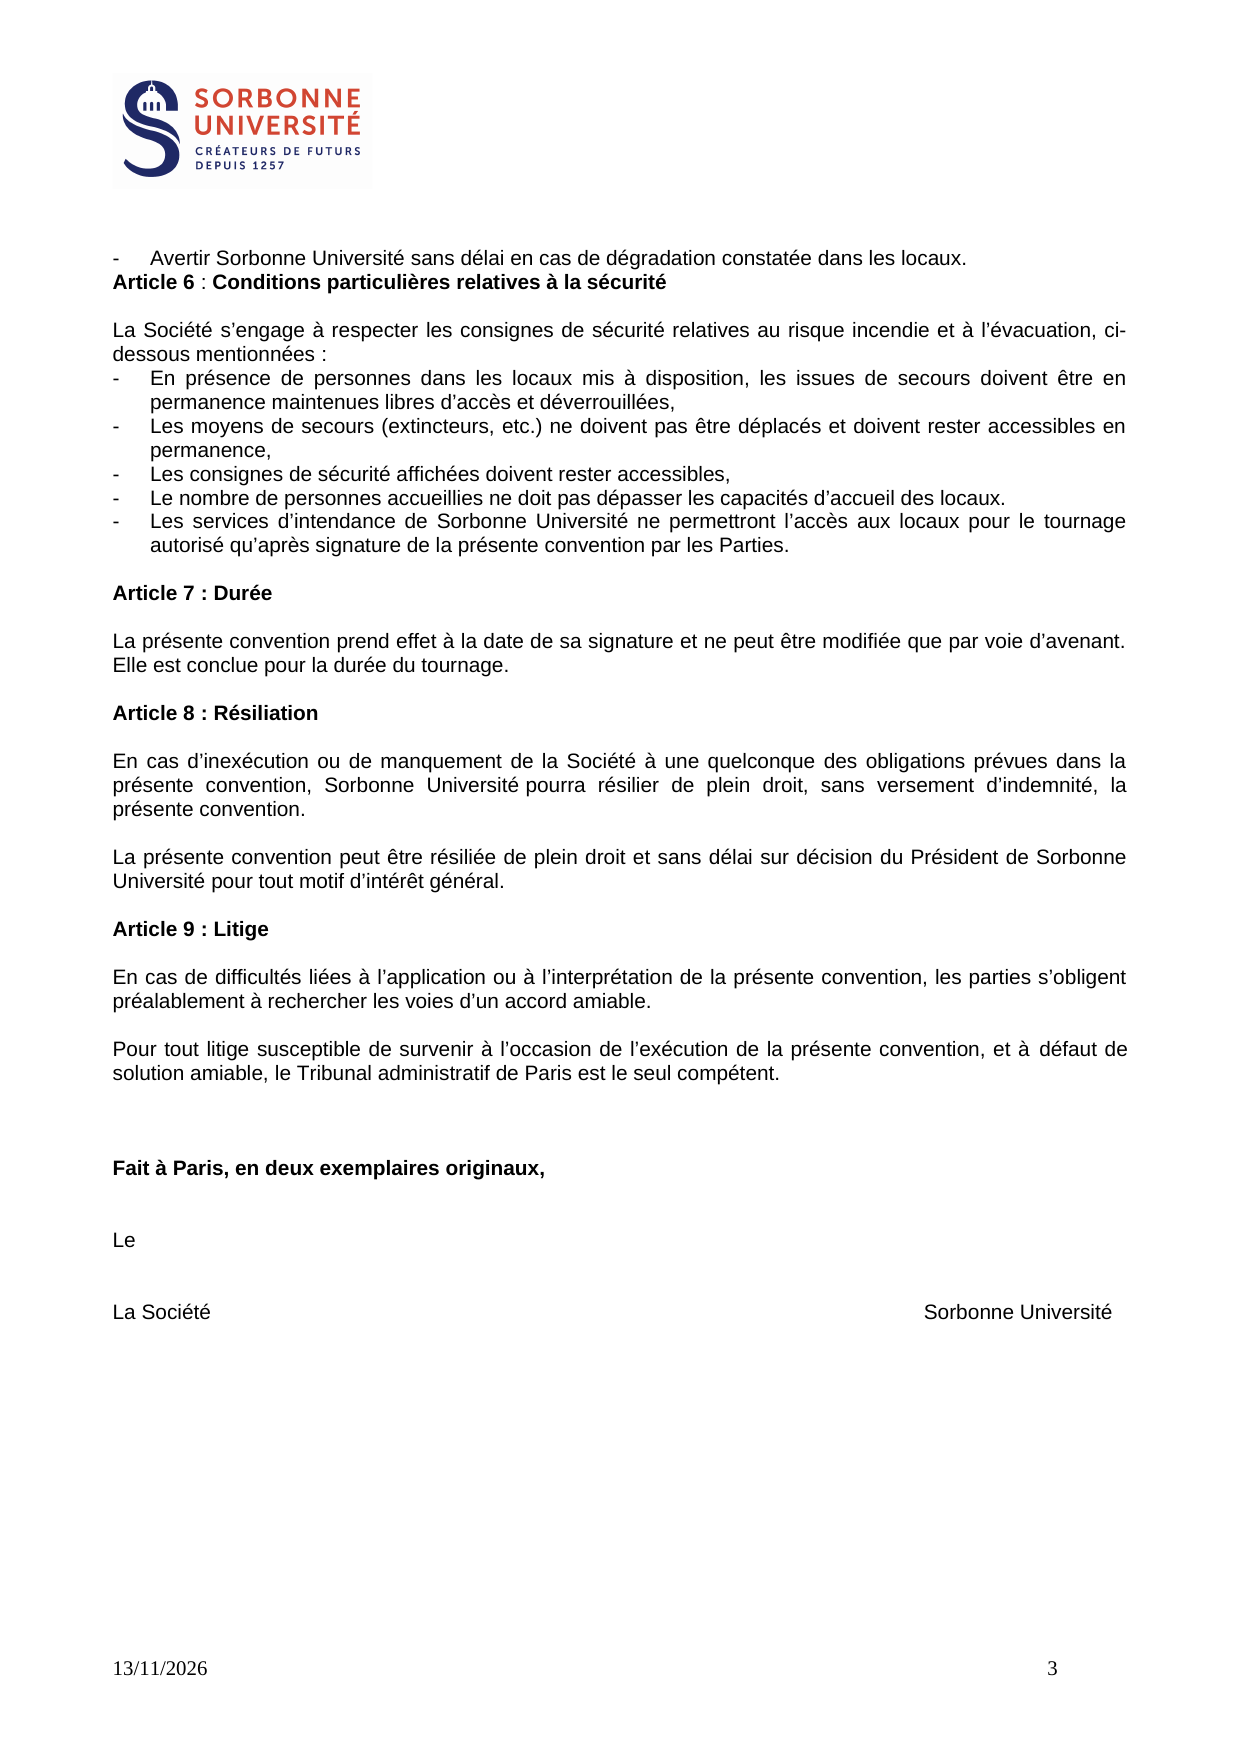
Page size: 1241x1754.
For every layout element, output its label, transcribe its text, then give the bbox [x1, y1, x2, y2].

list Les moyens de secours (extincteurs, etc.) ne doivent pas être déplacés et doivent rester accessibles en permanence, [112, 413, 1128, 461]
text La Société s’engage à respecter les consignes de sécurité relatives au risque incendie et à l’évacuation, ci-dessous mentionnées : [112, 318, 1128, 366]
text Article 9 : Litige [112, 917, 1128, 941]
text Article 7 : Durée [112, 581, 1128, 605]
text Fait à Paris, en deux exemplaires originaux, [112, 1156, 1128, 1180]
list En présence de personnes dans les locaux mis à disposition, les issues de secours doivent être en permanence maintenues libres d’accès et déverrouillées, [112, 366, 1128, 413]
text En cas d’inexécution ou de manquement de la Société à une quelconque des obligations prévues dans la présente convention, Sorbonne Université pourra résilier de plein droit, sans versement d’indemnité, la présente convention. [112, 749, 1128, 821]
text Article 8 : Résiliation [112, 701, 1128, 725]
list Le nombre de personnes accueillies ne doit pas dépasser les capacités d’accueil des locaux. [112, 485, 1128, 509]
text La Société Sorbonne Université [112, 1300, 1128, 1348]
text Le [112, 1228, 1128, 1252]
list Avertir Sorbonne Université sans délai en cas de dégradation constatée dans les locaux. [112, 246, 1128, 270]
text En cas de difficultés liées à l’application ou à l’interprétation de la présente convention, les parties s’obligent préalablement à rechercher les voies d’un accord amiable. [112, 964, 1128, 1012]
text Article 6 : Conditions particulières relatives à la sécurité [112, 270, 1128, 294]
text La présente convention peut être résiliée de plein droit et sans délai sur décision du Président de Sorbonne Université pour tout motif d’intérêt général. [112, 845, 1128, 893]
list Les consignes de sécurité affichées doivent rester accessibles, [112, 461, 1128, 485]
picture [112, 73, 373, 189]
list Les services d’intendance de Sorbonne Université ne permettront l’accès aux locaux pour le tournage autorisé qu’après signature de la présente convention par les Parties. [112, 509, 1128, 557]
text La présente convention prend effet à la date de sa signature et ne peut être modifiée que par voie d’avenant. Elle est conclue pour la durée du tournage. [112, 629, 1128, 677]
text Pour tout litige susceptible de survenir à l’occasion de l’exécution de la présente convention, et à défaut de solution amiable, le Tribunal administratif de Paris est le seul compétent. [112, 1036, 1128, 1084]
